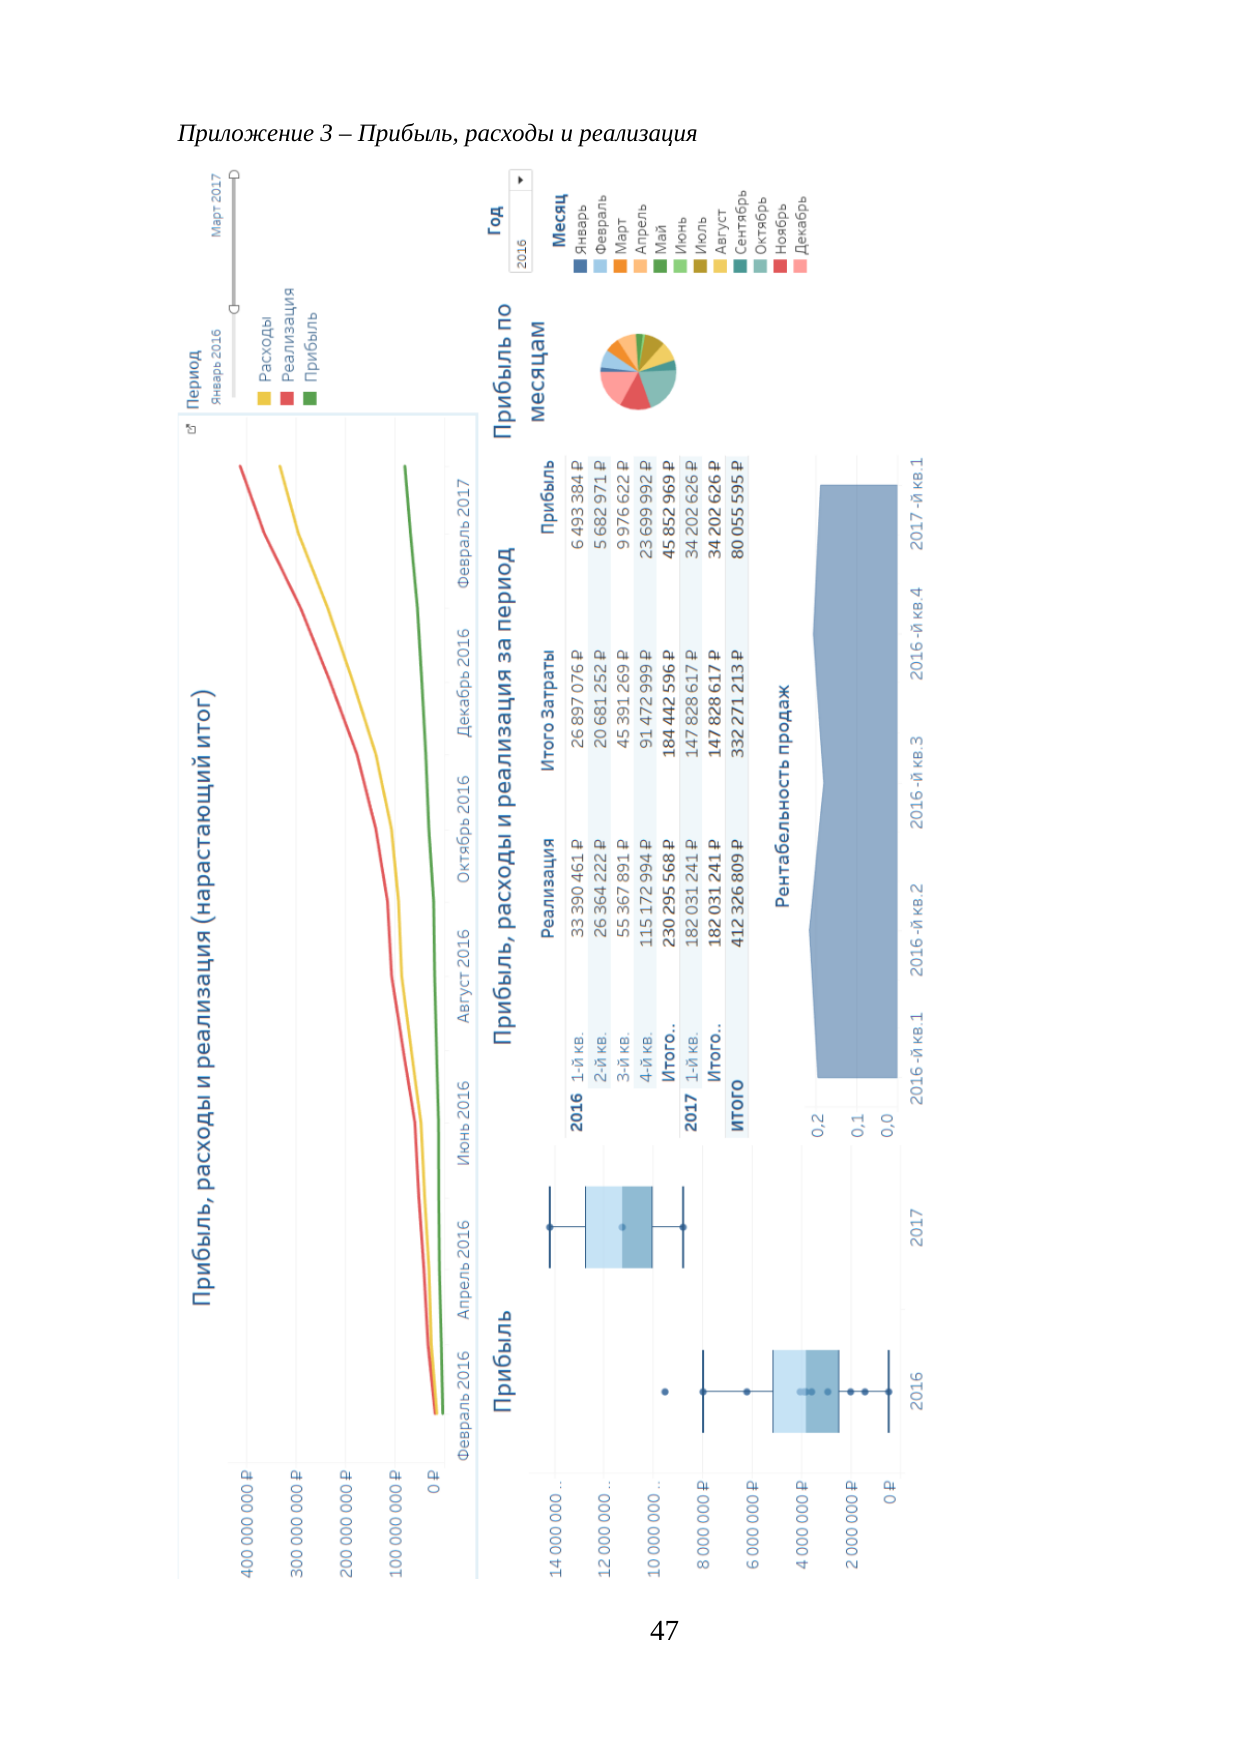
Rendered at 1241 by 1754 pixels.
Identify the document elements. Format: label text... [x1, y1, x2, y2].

picture [178, 163, 933, 1578]
